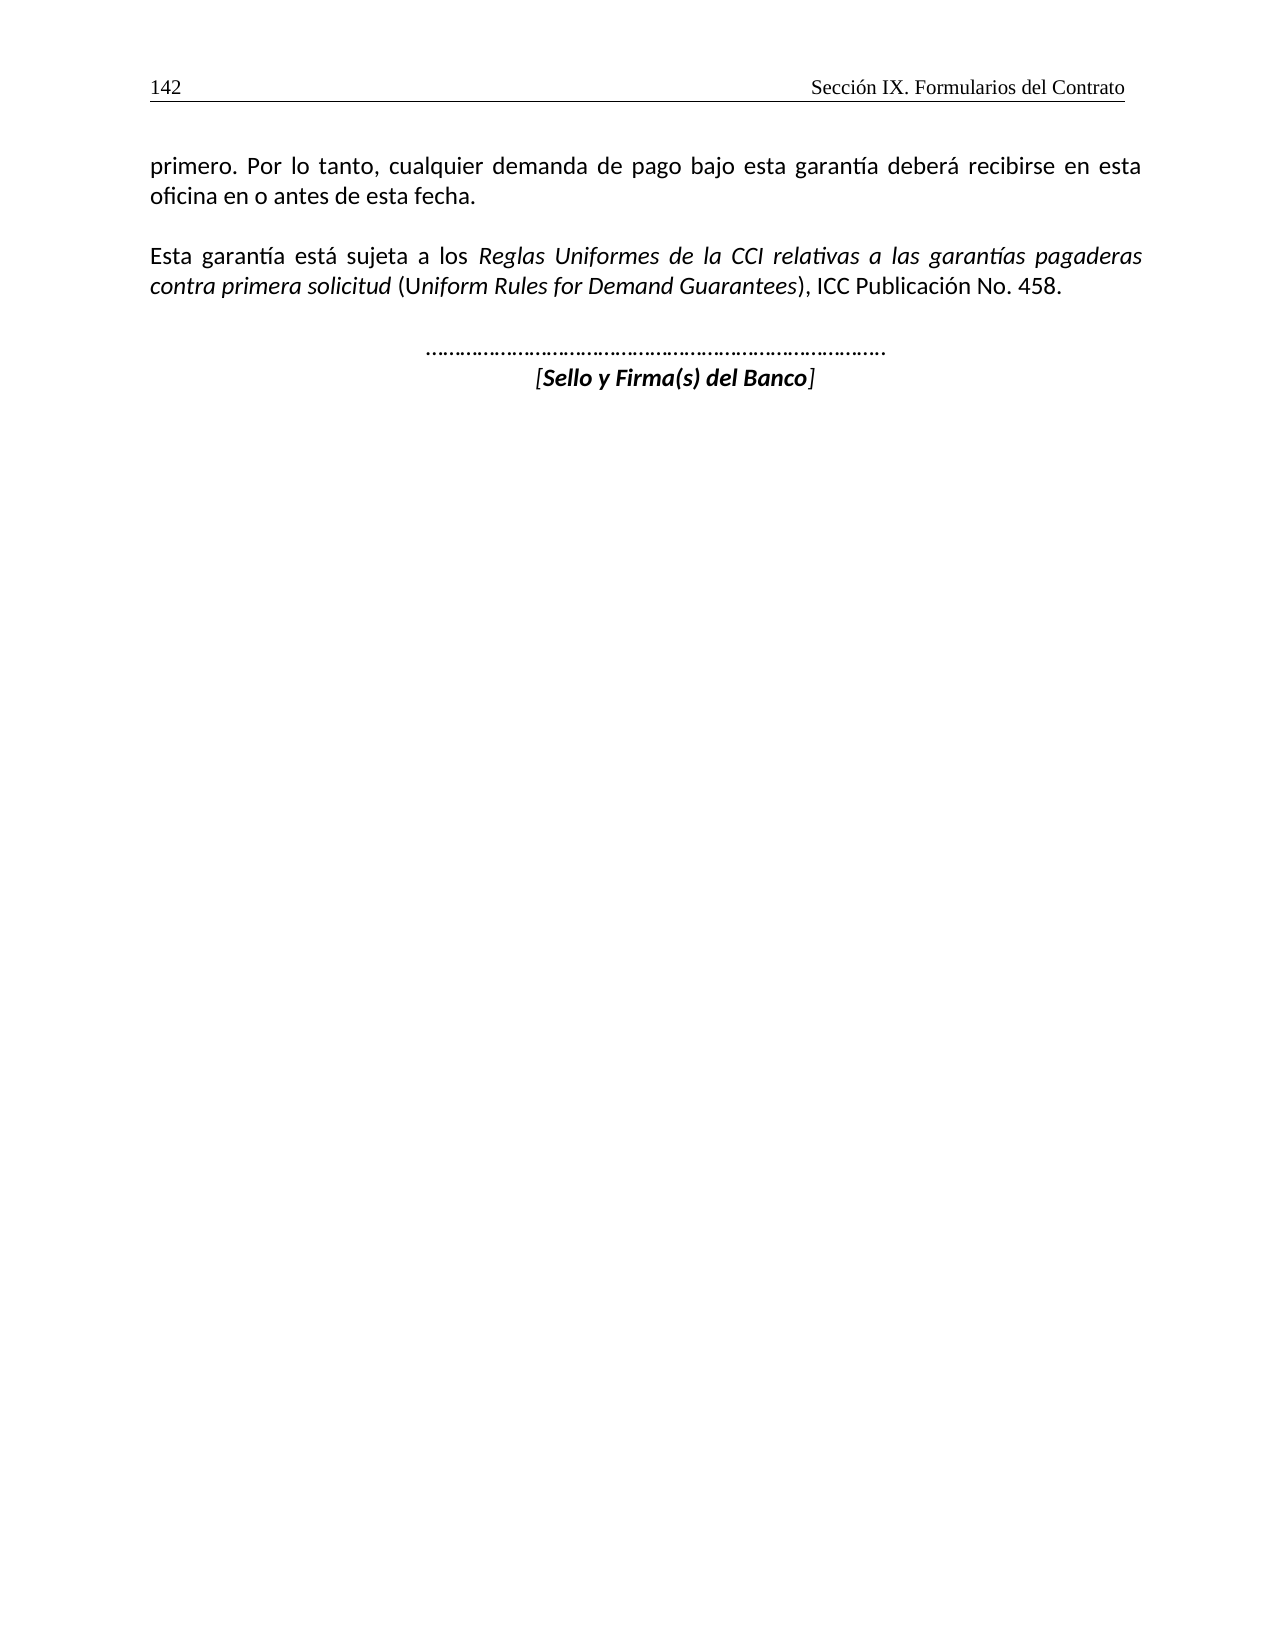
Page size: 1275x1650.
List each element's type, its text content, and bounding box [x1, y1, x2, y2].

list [150, 150, 1144, 211]
list [Sello y Firma(s) del Banco] [150, 362, 1200, 392]
list …………………………………………………………………….. [150, 331, 1162, 362]
list Esta garantía está sujeta a los Reglas Uniformes de la CCI relativas a las garantías pagaderas contra primera solicitud (Uniform Rules for Demand Guarantees), ICC Publicación No. 458. [150, 240, 1144, 301]
